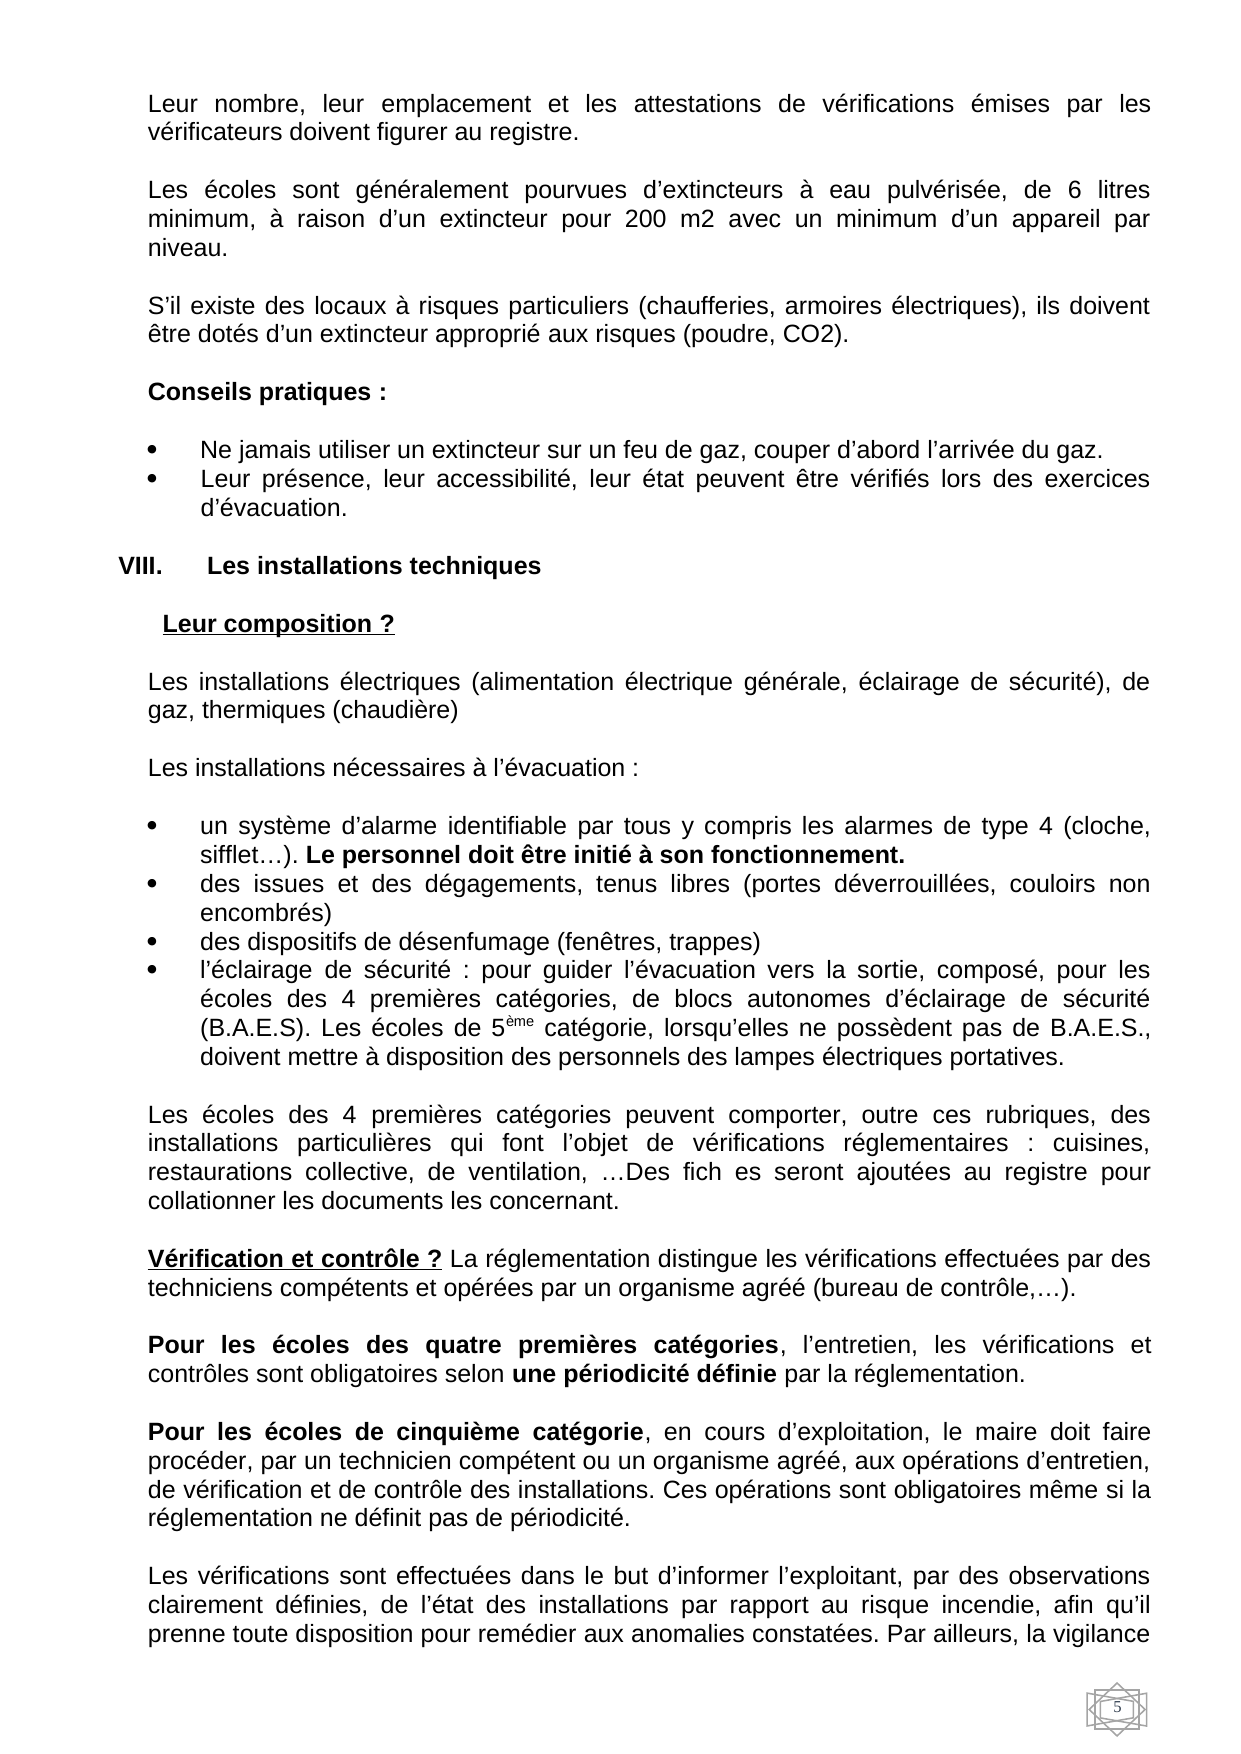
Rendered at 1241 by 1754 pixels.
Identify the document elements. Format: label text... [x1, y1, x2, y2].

text Conseils pratiques : [148, 377, 1152, 406]
list Ne jamais utiliser un extincteur sur un feu de gaz, couper d’abord l’arrivée du gaz. [148, 435, 1152, 464]
text S’il existe des locaux à risques particuliers (chaufferies, armoires électriques), ils doivent être dotés d’un extincteur approprié aux risques (poudre, CO2). [148, 291, 1152, 348]
list un système d’alarme identifiable par tous y compris les alarmes de type 4 (cloche, sifflet…). Le personnel doit être initié à son fonctionnement. [148, 811, 1152, 869]
text Les écoles des 4 premières catégories peuvent comporter, outre ces rubriques, des installations particulières qui font l’objet de vérifications réglementaires : cuisines, restaurations collective, de ventilation, …Des fich es seront ajoutées au registre pour collationner les documents les concernant. [148, 1100, 1152, 1215]
text Les installations nécessaires à l’évacuation : [148, 753, 1152, 782]
list des issues et des dégagements, tenus libres (portes déverrouillées, couloirs non encombrés) [148, 869, 1152, 927]
text Leur nombre, leur emplacement et les attestations de vérifications émises par les vérificateurs doivent figurer au registre. [148, 89, 1152, 146]
list Leur présence, leur accessibilité, leur état peuvent être vérifiés lors des exercices d’évacuation. [148, 464, 1152, 522]
list Les installations techniques [162, 551, 1152, 580]
text Pour les écoles des quatre premières catégories, l’entretien, les vérifications et contrôles sont obligatoires selon une périodicité définie par la réglementation. [148, 1331, 1152, 1388]
list l’éclairage de sécurité : pour guider l’évacuation vers la sortie, composé, pour les écoles des 4 premières catégories, de blocs autonomes d’éclairage de sécurité (B.A.E.S). Les écoles de 5ème catégorie, lorsqu’elles ne possèdent pas de B.A.E.S., doivent mettre à disposition des personnels des lampes électriques portatives. [148, 955, 1152, 1071]
list des dispositifs de désenfumage (fenêtres, trappes) [148, 927, 1152, 955]
text Pour les écoles de cinquième catégorie, en cours d’exploitation, le maire doit faire procéder, par un technicien compétent ou un organisme agréé, aux opérations d’entretien, de vérification et de contrôle des installations. Ces opérations sont obligatoires même si la réglementation ne définit pas de périodicité. [148, 1417, 1152, 1532]
text Les écoles sont généralement pourvues d’extincteurs à eau pulvérisée, de 6 litres minimum, à raison d’un extincteur pour 200 m2 avec un minimum d’un appareil par niveau. [148, 175, 1152, 262]
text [148, 1561, 1152, 1648]
text Leur composition ? [162, 609, 1152, 638]
text Vérification et contrôle ? La réglementation distingue les vérifications effectuées par des techniciens compétents et opérées par un organisme agréé (bureau de contrôle,…). [148, 1244, 1152, 1301]
text Les installations électriques (alimentation électrique générale, éclairage de sécurité), de gaz, thermiques (chaudière) [148, 667, 1152, 724]
